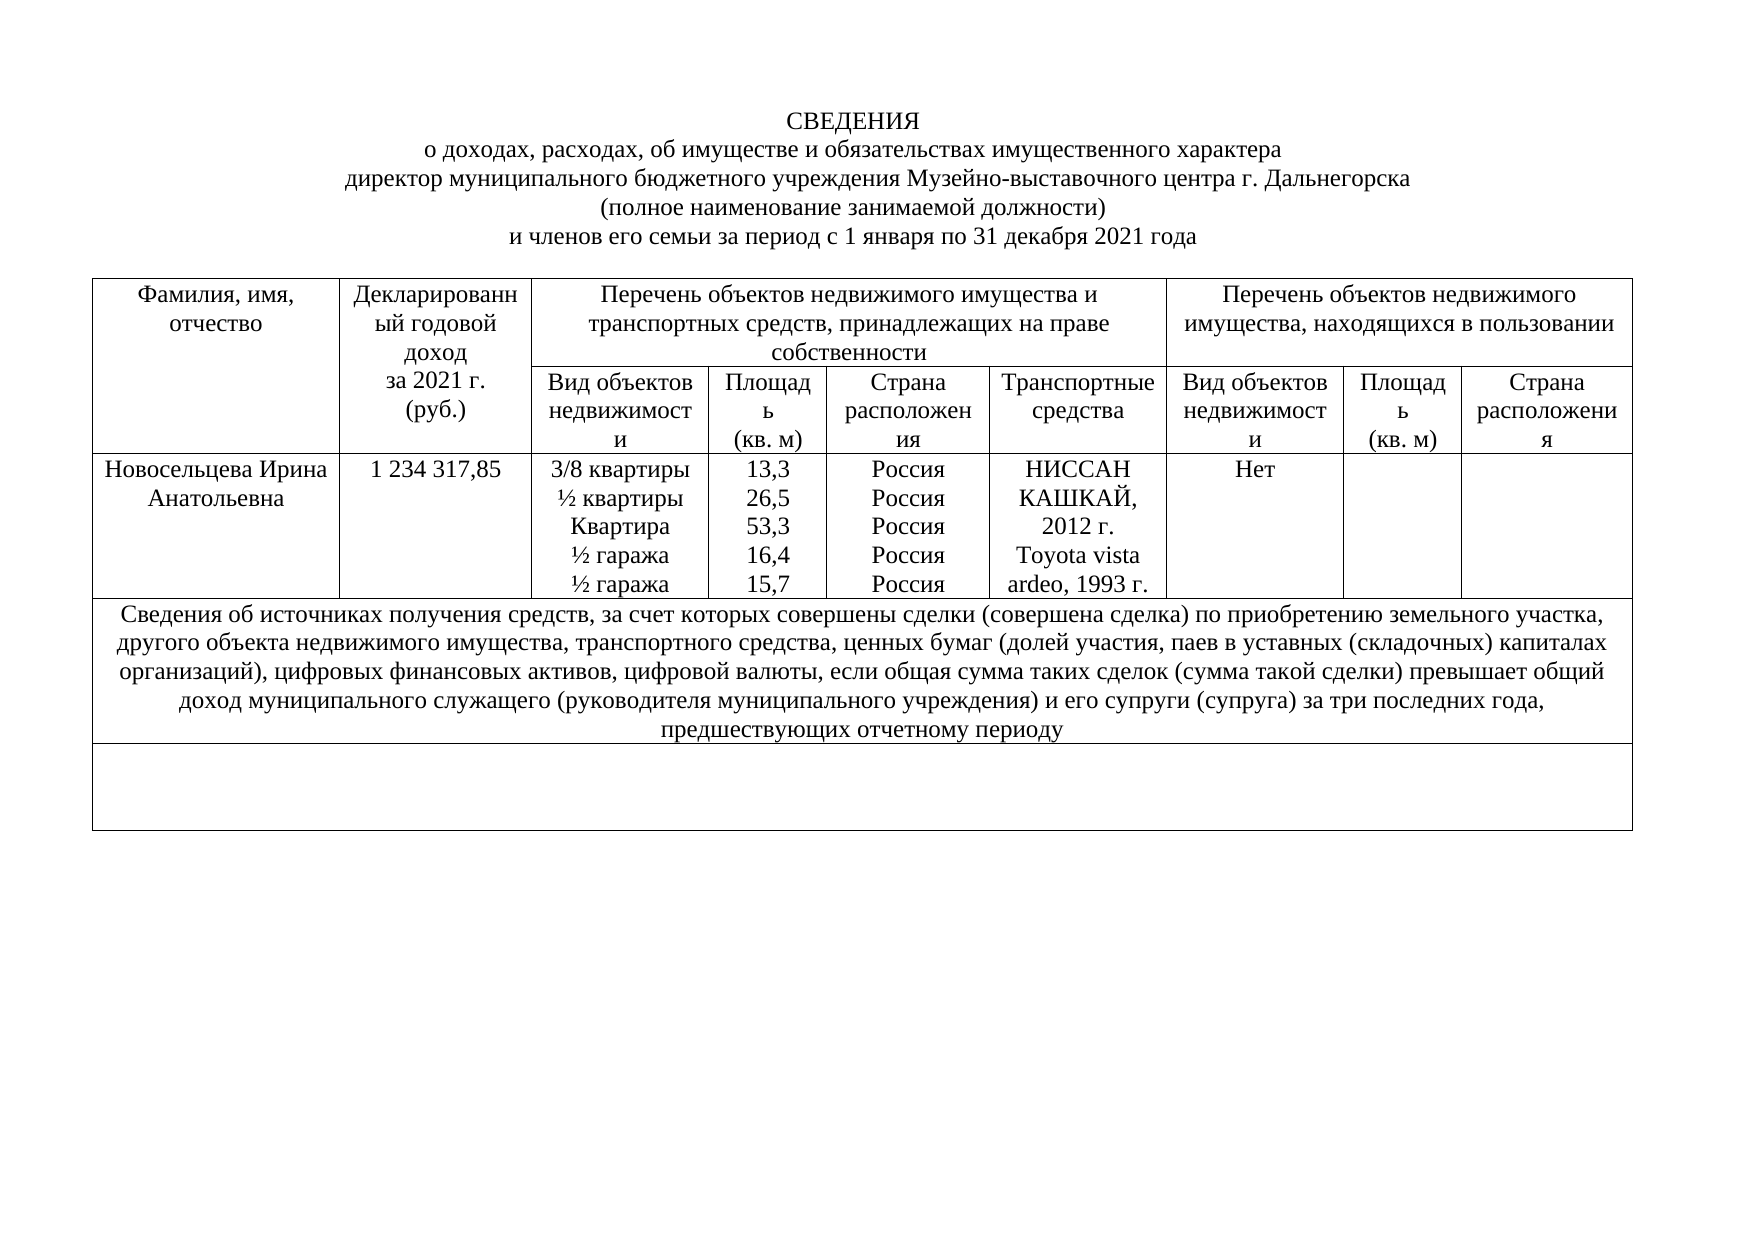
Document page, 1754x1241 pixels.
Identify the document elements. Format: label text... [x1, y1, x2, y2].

table_cell 13,3 26,5 53,3 16,4 15,7 [709, 454, 826, 598]
table_cell Площадь (кв. м) [709, 367, 826, 453]
text (полное наименование занимаемой должности) [103, 192, 1603, 221]
table_header Фамилия, имя, отчество [93, 279, 339, 453]
table_cell Новосельцева Ирина Анатольевна [93, 454, 339, 598]
text и членов его семьи за период с 1 января по 31 декабря 2021 года [103, 221, 1603, 249]
table_cell Страна расположения [1462, 367, 1632, 453]
table_cell Транспортные средства [990, 367, 1166, 453]
table_cell Сведения об источниках получения средств, за счет которых совершены сделки (совершена сделка) по приобретению земельного участка, другого объекта недвижимого имущества, транспортного средства, ценных бумаг (долей участия, паев в уставных (складочных) капиталах организаций), цифровых финансовых активов, цифровой валюты, если общая сумма таких сделок (сумма такой сделки) превышает общий доход муниципального служащего (руководителя муниципального учреждения) и его супруги (супруга) за три последних года, предшествующих отчетному периоду [93, 599, 1632, 742]
table_cell Площадь (кв. м) [1344, 367, 1461, 453]
table_cell [1462, 454, 1632, 598]
table_header Перечень объектов недвижимого имущества и транспортных средств, принадлежащих на праве собственности [532, 279, 1166, 366]
table_cell Нет [1167, 454, 1343, 598]
text директор муниципального бюджетного учреждения Музейно-выставочного центра г. Дальнегорска [103, 163, 1603, 192]
table_cell Страна расположения [827, 367, 989, 453]
table_cell 1 234 317,85 [340, 454, 531, 598]
table_cell Россия Россия Россия Россия Россия [827, 454, 989, 598]
table_cell [1344, 454, 1461, 598]
table_cell Вид объектов недвижимости [1167, 367, 1343, 453]
table_cell Вид объектов недвижимости [532, 367, 708, 453]
table_header Декларированный годовой доход за 2021 г. (руб.) [340, 279, 531, 453]
text о доходах, расходах, об имуществе и обязательствах имущественного характера [103, 134, 1603, 163]
text СВЕДЕНИЯ [103, 106, 1603, 134]
table_cell 3/8 квартиры ½ квартиры Квартира ½ гаража ½ гаража [532, 454, 708, 598]
table_header Перечень объектов недвижимого имущества, находящихся в пользовании [1167, 279, 1632, 366]
table_cell [93, 744, 1632, 830]
